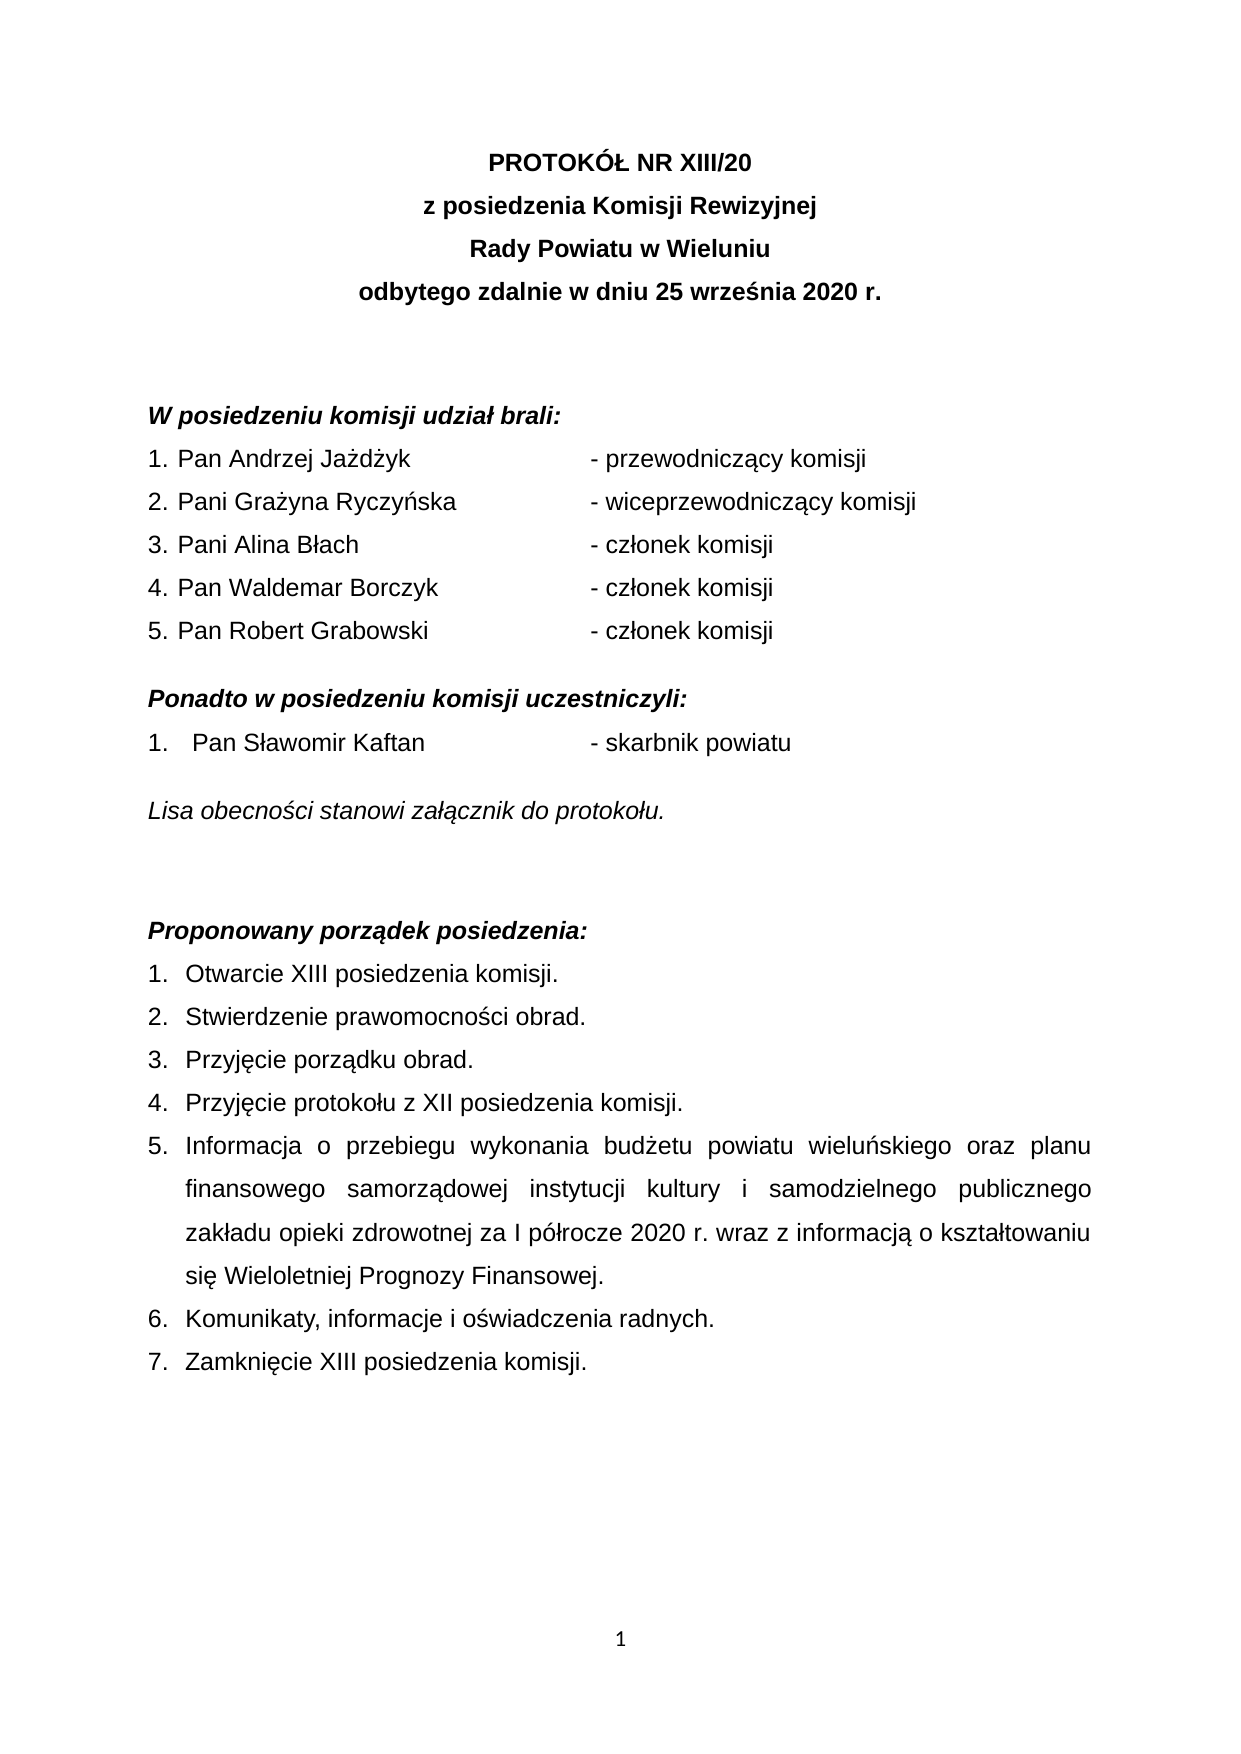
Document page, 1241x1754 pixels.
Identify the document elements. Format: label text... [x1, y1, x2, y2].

list Stwierdzenie prawomocności obrad. [148, 1002, 1093, 1031]
text odbytego zdalnie w dniu 25 września 2020 r. [148, 277, 1093, 306]
text Ponadto w posiedzeniu komisji uczestniczyli: [148, 684, 1093, 713]
list Przyjęcie porządku obrad. [148, 1045, 1093, 1074]
list Pan Robert Grabowski - członek komisji [148, 616, 1093, 645]
text PROTOKÓŁ NR XIII/20 [148, 148, 1093, 176]
list Pani Grażyna Ryczyńska - wiceprzewodniczący komisji [148, 487, 1093, 516]
list Komunikaty, informacje i oświadczenia radnych. [148, 1304, 1093, 1333]
list Otwarcie XIII posiedzenia komisji. [148, 959, 1093, 988]
text Lisa obecności stanowi załącznik do protokołu. [148, 796, 1093, 824]
text W posiedzeniu komisji udział brali: [148, 401, 1093, 429]
list Pan Andrzej Jażdżyk - przewodniczący komisji [148, 444, 1093, 473]
list Pan Waldemar Borczyk - członek komisji [148, 573, 1093, 602]
text z posiedzenia Komisji Rewizyjnej [148, 191, 1093, 219]
list Przyjęcie protokołu z XII posiedzenia komisji. [148, 1088, 1093, 1117]
text Rady Powiatu w Wieluniu [148, 234, 1093, 263]
list Pan Sławomir Kaftan - skarbnik powiatu [148, 728, 1137, 756]
list Zamknięcie XIII posiedzenia komisji. [148, 1347, 1093, 1376]
list Pani Alina Błach - członek komisji [148, 530, 1093, 559]
text Proponowany porządek posiedzenia: [148, 916, 1093, 944]
list Informacja o przebiegu wykonania budżetu powiatu wieluńskiego oraz planu finansowego samorządowej instytucji kultury i samodzielnego publicznego zakładu opieki zdrowotnej za I półrocze 2020 r. wraz z informacją o kształtowaniu się Wieloletniej Prognozy Finansowej. [148, 1131, 1093, 1289]
